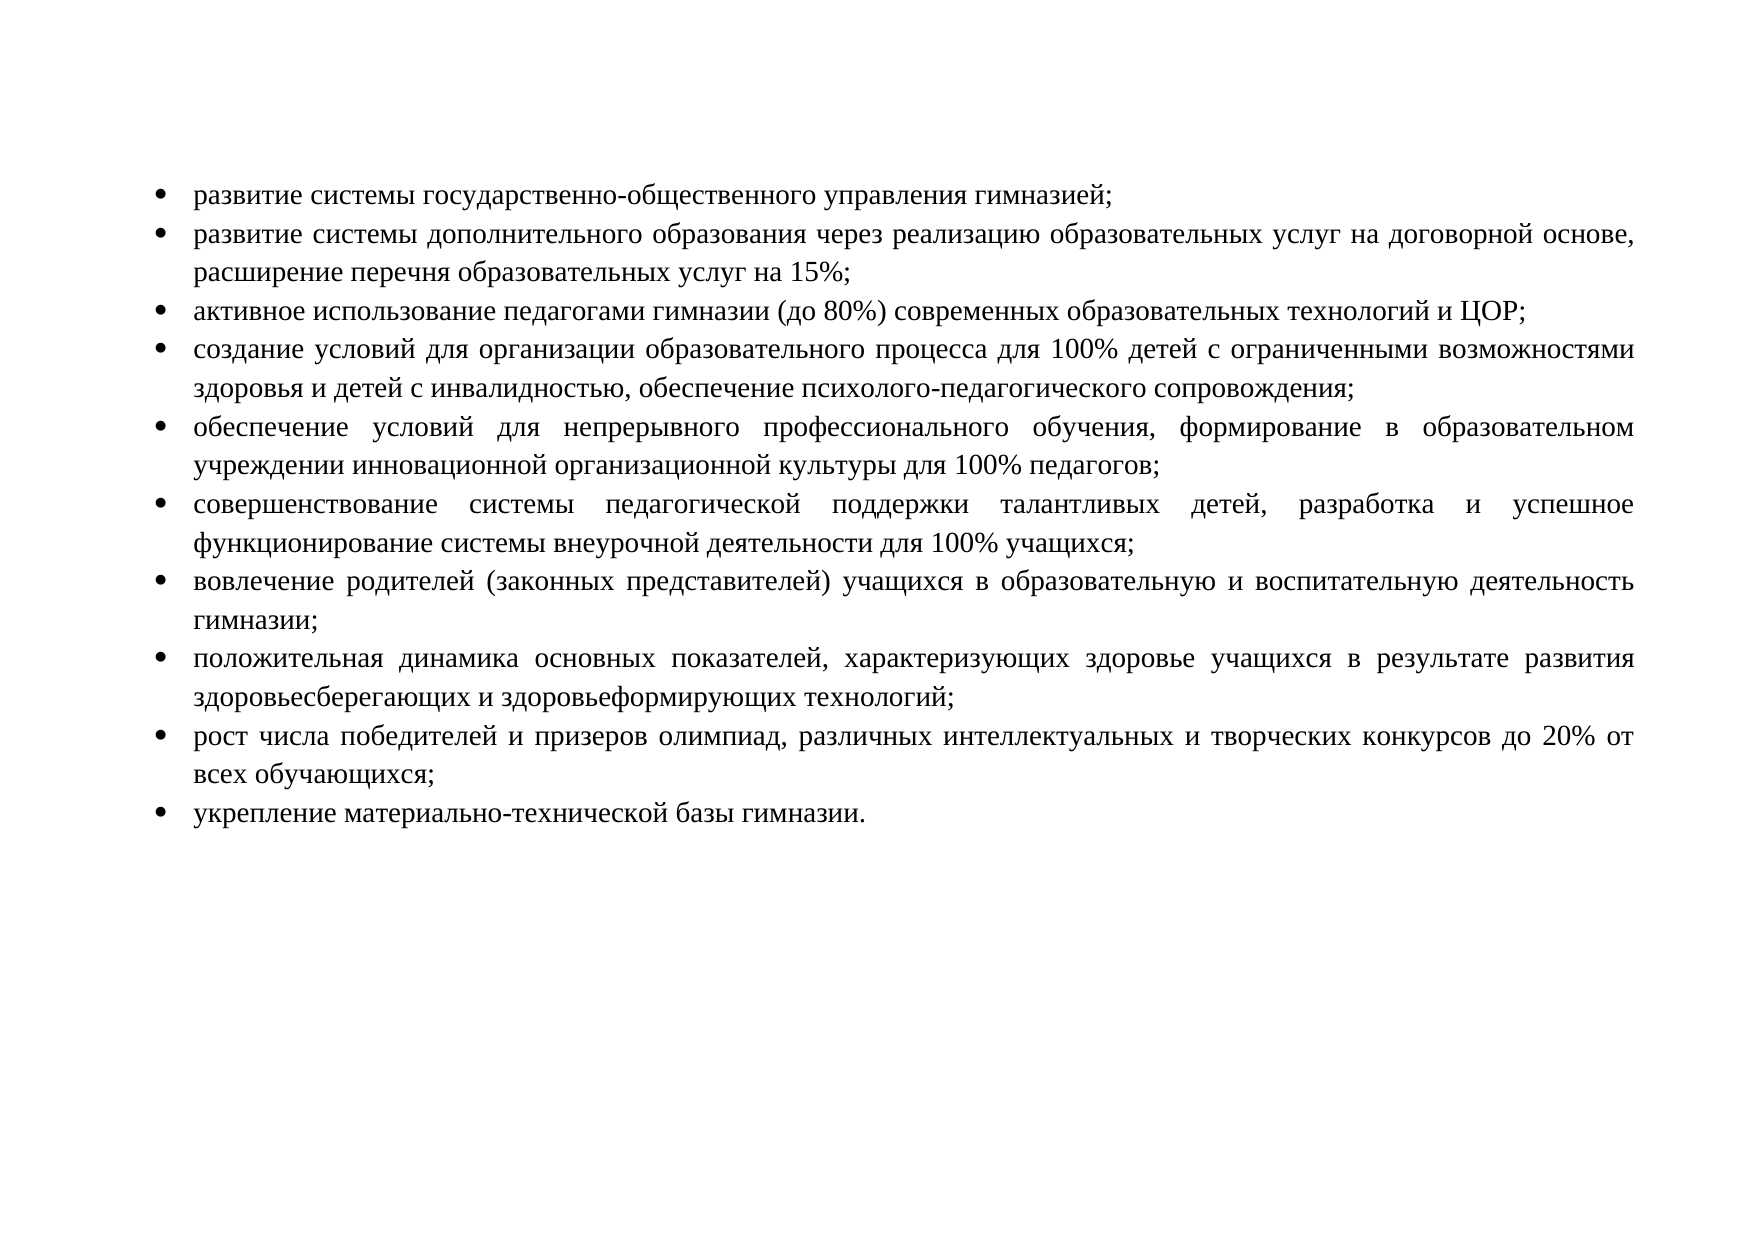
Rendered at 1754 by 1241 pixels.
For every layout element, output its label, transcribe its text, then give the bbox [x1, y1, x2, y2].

list создание условий для организации образовательного процесса для 100% детей с ограниченными возможностями здоровья и детей с инвалидностью, обеспечение психолого-педагогического сопровождения; [156, 332, 1636, 404]
list совершенствование системы педагогической поддержки талантливых детей, разработка и успешное функционирование системы внеурочной деятельности для 100% учащихся; [156, 486, 1636, 558]
list обеспечение условий для непрерывного профессионального обучения, формирование в образовательном учреждении инновационной организационной культуры для 100% педагогов; [156, 409, 1636, 481]
list развитие системы государственно-общественного управления гимназией; [156, 177, 1636, 211]
list активное использование педагогами гимназии (до 80%) современных образовательных технологий и ЦОР; [156, 293, 1636, 327]
list вовлечение родителей (законных представителей) учащихся в образовательную и воспитательную деятельность гимназии; [156, 563, 1636, 635]
list положительная динамика основных показателей, характеризующих здоровье учащихся в результате развития здоровьесберегающих и здоровьеформирующих технологий; [156, 640, 1636, 713]
list рост числа победителей и призеров олимпиад, различных интеллектуальных и творческих конкурсов до 20% от всех обучающихся; [156, 718, 1636, 790]
list укрепление материально-технической базы гимназии. [156, 795, 1636, 828]
list развитие системы дополнительного образования через реализацию образовательных услуг на договорной основе, расширение перечня образовательных услуг на 15%; [156, 216, 1636, 288]
